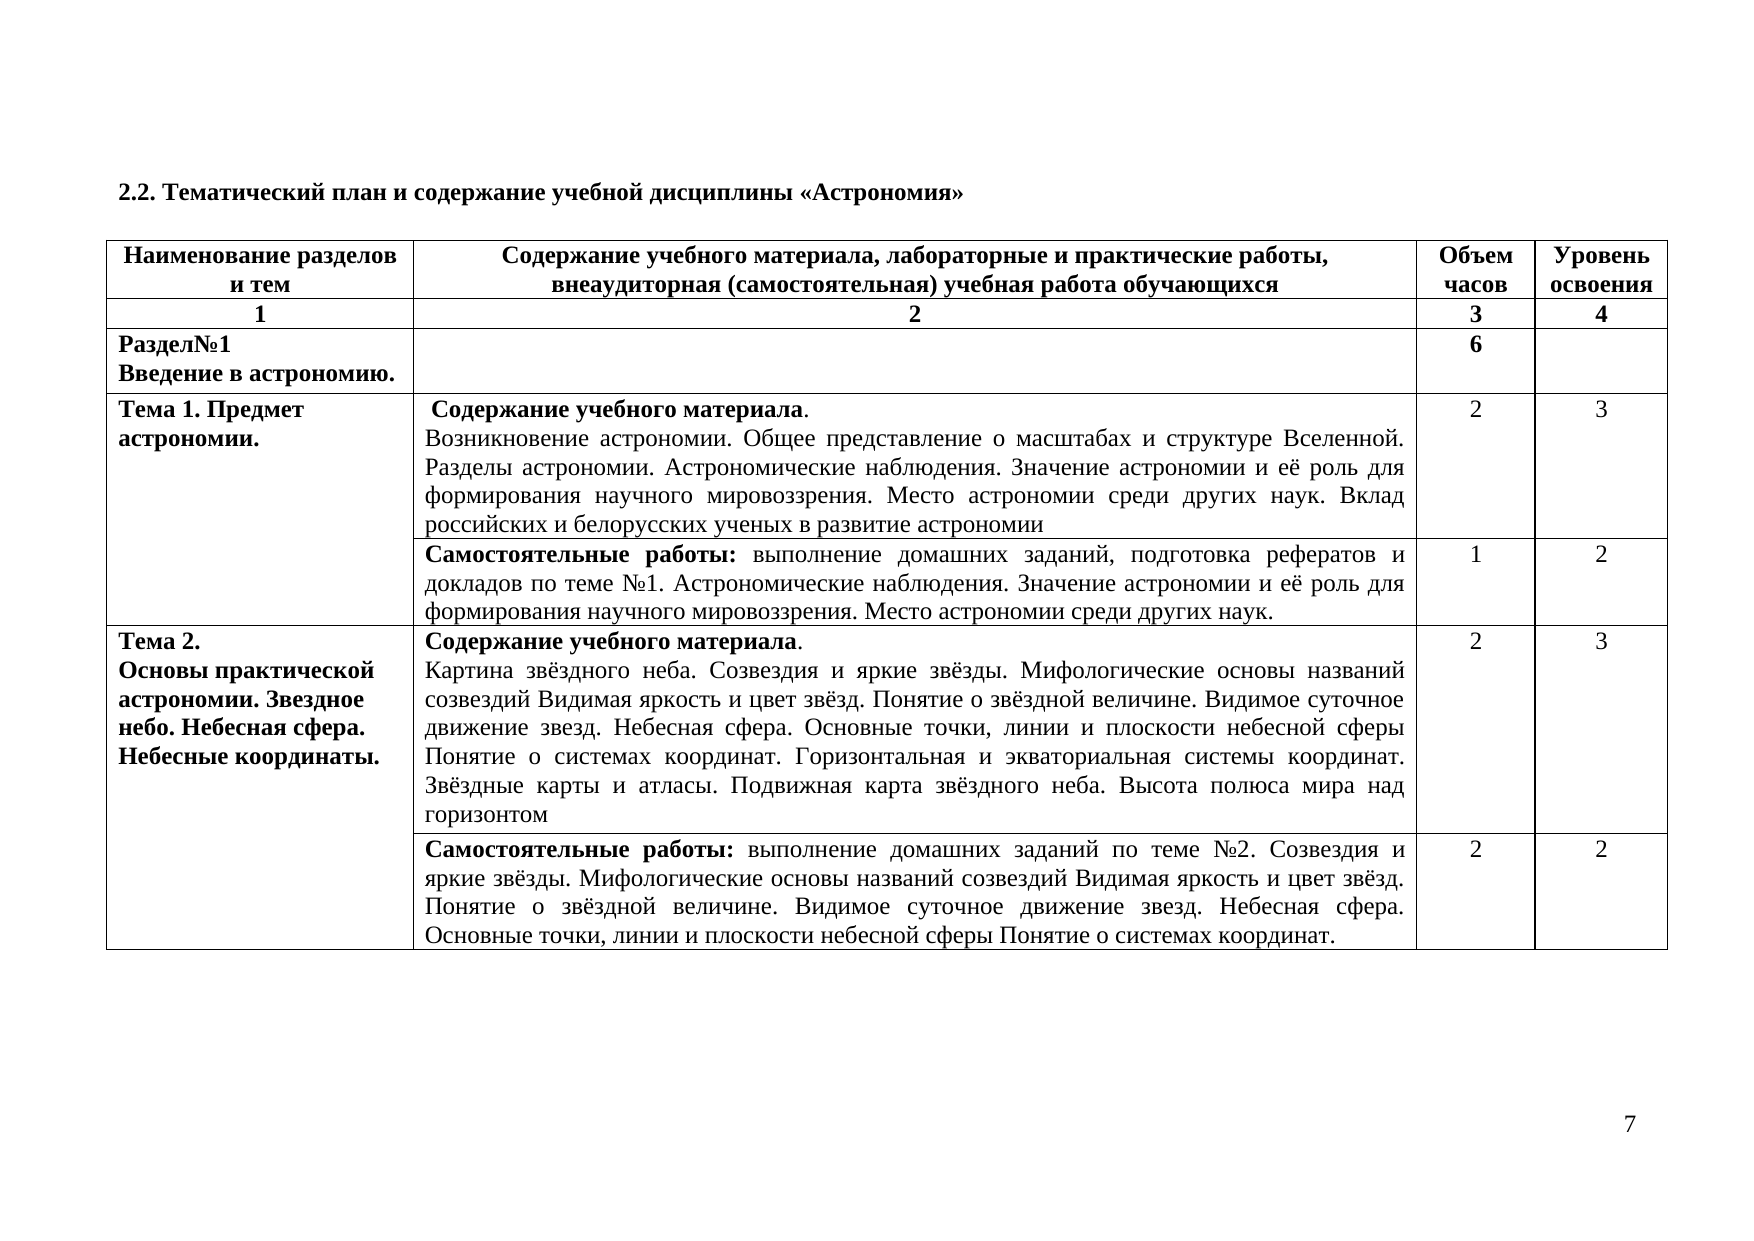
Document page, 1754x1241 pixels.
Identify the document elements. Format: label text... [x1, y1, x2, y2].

table_cell 2 [1417, 394, 1534, 538]
table_cell Тема 2. Основы практической астрономии. Звездное небо. Небесная сфера. Небесные координаты. [107, 626, 413, 949]
table_cell 2 [1536, 834, 1667, 949]
table_cell 4 [1536, 299, 1667, 328]
table_cell 6 [1417, 329, 1534, 393]
table_cell 2 [1536, 539, 1667, 625]
table_cell Раздел№1 Введение в астрономию. [107, 329, 413, 393]
table_cell [1536, 329, 1667, 393]
table_cell 3 [1417, 299, 1534, 328]
table_cell 2 [1417, 626, 1534, 833]
table_cell Содержание учебного материала. Картина звёздного неба. Созвездия и яркие звёзды. Мифологические основы названий созвездий Видимая яркость и цвет звёзд. Понятие о звёздной величине. Видимое суточное движение звезд. Небесная сфера. Основные точки, линии и плоскости небесной сферы Понятие о системах координат. Горизонтальная и экваториальная системы координат. Звёздные карты и атласы. Подвижная карта звёздного неба. Высота полюса мира над горизонтом [414, 626, 1416, 833]
table_cell [414, 329, 1416, 393]
table_header Наименование разделов и тем [107, 241, 413, 298]
table_cell 2 [414, 299, 1416, 328]
table_cell Содержание учебного материала. Возникновение астрономии. Общее представление о масштабах и структуре Вселенной. Разделы астрономии. Астрономические наблюдения. Значение астрономии и её роль для формирования научного мировоззрения. Место астрономии среди других наук. Вклад российских и белорусских ученых в развитие астрономии [414, 394, 1416, 538]
table_header Содержание учебного материала, лабораторные и практические работы, внеаудиторная (самостоятельная) учебная работа обучающихся [414, 241, 1416, 298]
table_cell 1 [107, 299, 413, 328]
table_header Уровень освоения [1536, 241, 1667, 298]
table_cell Самостоятельные работы: выполнение домашних заданий, подготовка рефератов и докладов по теме №1. Астрономические наблюдения. Значение астрономии и её роль для формирования научного мировоззрения. Место астрономии среди других наук. [414, 539, 1416, 625]
table_cell 1 [1417, 539, 1534, 625]
text 2.2. Тематический план и содержание учебной дисциплины «Астрономия» [118, 177, 1636, 206]
table_header Объем часов [1417, 241, 1534, 298]
table_cell Самостоятельные работы: выполнение домашних заданий по теме №2. Созвездия и яркие звёзды. Мифологические основы названий созвездий Видимая яркость и цвет звёзд. Понятие о звёздной величине. Видимое суточное движение звезд. Небесная сфера. Основные точки, линии и плоскости небесной сферы Понятие о системах координат. [414, 834, 1416, 949]
table_cell Тема 1. Предмет астрономии. [107, 394, 413, 625]
table_cell 3 [1536, 626, 1667, 833]
table_cell 2 [1417, 834, 1534, 949]
table_cell 3 [1536, 394, 1667, 538]
